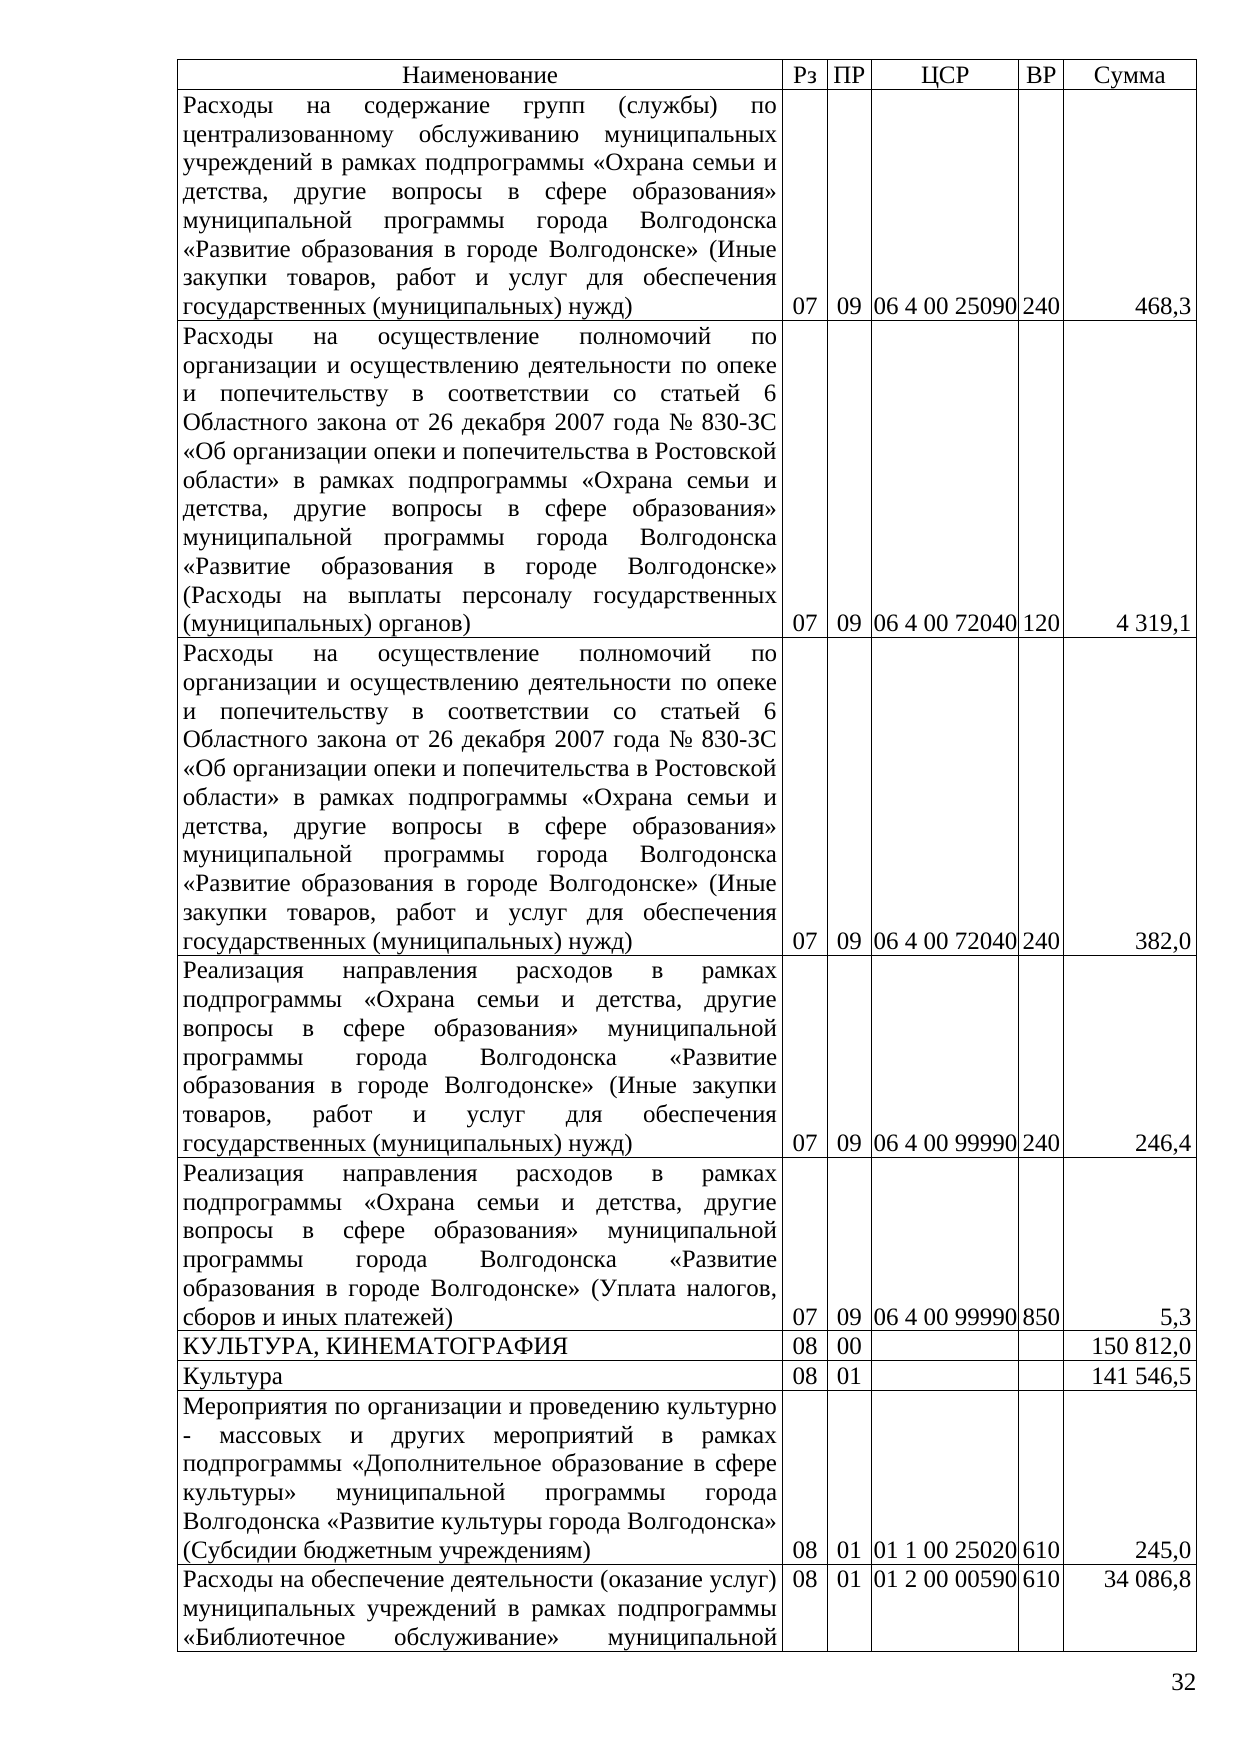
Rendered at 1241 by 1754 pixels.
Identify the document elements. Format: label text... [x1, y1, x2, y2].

table_cell 246,4 [1064, 956, 1196, 1157]
table_cell Мероприятия по организации и проведению культурно - массовых и других мероприятий в рамках подпрограммы «Дополнительное образование в сфере культуры» муниципальной программы города Волгодонска «Развитие культуры города Волгодонска» (Субсидии бюджетным учреждениям) [178, 1391, 782, 1563]
table_cell 06 4 00 99990 [872, 956, 1018, 1157]
table_header ЦСР [872, 60, 1018, 89]
table_cell 07 [783, 90, 827, 320]
table_cell 06 4 00 72040 [872, 321, 1018, 637]
table_cell 01 2 00 00590 [872, 1565, 1018, 1651]
table_cell [872, 1361, 1018, 1390]
table_cell 5,3 [1064, 1158, 1196, 1330]
table_cell Реализация направления расходов в рамках подпрограммы «Охрана семьи и детства, другие вопросы в сфере образования» муниципальной программы города Волгодонска «Развитие образования в городе Волгодонске» (Иные закупки товаров, работ и услуг для обеспечения государственных (муниципальных) нужд) [178, 956, 782, 1157]
table_cell 141 546,5 [1064, 1361, 1196, 1390]
table_cell 07 [783, 956, 827, 1157]
table_header Рз [783, 60, 827, 89]
table_cell [1019, 1331, 1063, 1360]
table_cell Реализация направления расходов в рамках подпрограммы «Охрана семьи и детства, другие вопросы в сфере образования» муниципальной программы города Волгодонска «Развитие образования в городе Волгодонске» (Уплата налогов, сборов и иных платежей) [178, 1158, 782, 1330]
table_cell 610 [1019, 1391, 1063, 1563]
table_cell 09 [828, 638, 871, 954]
table_header Наименование [178, 60, 782, 89]
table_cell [178, 1565, 782, 1651]
table_cell 120 [1019, 321, 1063, 637]
table_cell 09 [828, 90, 871, 320]
table_cell Расходы на осуществление полномочий по организации и осуществлению деятельности по опеке и попечительству в соответствии со статьей 6 Областного закона от 26 декабря 2007 года № 830-ЗС «Об организации опеки и попечительства в Ростовской области» в рамках подпрограммы «Охрана семьи и детства, другие вопросы в сфере образования» муниципальной программы города Волгодонска «Развитие образования в городе Волгодонске» (Расходы на выплаты персоналу государственных (муниципальных) органов) [178, 321, 782, 637]
table_cell 4 319,1 [1064, 321, 1196, 637]
table_cell [1019, 1361, 1063, 1390]
table_cell Культура [178, 1361, 782, 1390]
table_cell 382,0 [1064, 638, 1196, 954]
table_cell 09 [828, 1158, 871, 1330]
table_cell 09 [828, 956, 871, 1157]
table_cell 06 4 00 99990 [872, 1158, 1018, 1330]
table_cell 09 [828, 321, 871, 637]
table_cell 468,3 [1064, 90, 1196, 320]
table_cell 01 [828, 1361, 871, 1390]
table_cell 850 [1019, 1158, 1063, 1330]
table_cell 610 [1019, 1565, 1063, 1651]
table_cell 34 086,8 [1064, 1565, 1196, 1651]
table_cell 08 [783, 1331, 827, 1360]
table_header ВР [1019, 60, 1063, 89]
table_cell 01 1 00 25020 [872, 1391, 1018, 1563]
table_cell 01 [828, 1565, 871, 1651]
table_cell 240 [1019, 90, 1063, 320]
table_cell 01 [828, 1391, 871, 1563]
table_cell 240 [1019, 638, 1063, 954]
table_cell 240 [1019, 956, 1063, 1157]
table_cell Расходы на осуществление полномочий по организации и осуществлению деятельности по опеке и попечительству в соответствии со статьей 6 Областного закона от 26 декабря 2007 года № 830-ЗС «Об организации опеки и попечительства в Ростовской области» в рамках подпрограммы «Охрана семьи и детства, другие вопросы в сфере образования» муниципальной программы города Волгодонска «Развитие образования в городе Волгодонске» (Иные закупки товаров, работ и услуг для обеспечения государственных (муниципальных) нужд) [178, 638, 782, 954]
table_cell 07 [783, 1158, 827, 1330]
table_cell 08 [783, 1361, 827, 1390]
table_cell 150 812,0 [1064, 1331, 1196, 1360]
table_cell 245,0 [1064, 1391, 1196, 1563]
table_cell КУЛЬТУРА, КИНЕМАТОГРАФИЯ [178, 1331, 782, 1360]
table_cell 00 [828, 1331, 871, 1360]
table_cell 08 [783, 1391, 827, 1563]
table_header ПР [828, 60, 871, 89]
table_cell 06 4 00 72040 [872, 638, 1018, 954]
table_header Сумма [1064, 60, 1196, 89]
table_cell [872, 1331, 1018, 1360]
table_cell 07 [783, 638, 827, 954]
table_cell 07 [783, 321, 827, 637]
table_cell 08 [783, 1565, 827, 1651]
table_cell 06 4 00 25090 [872, 90, 1018, 320]
table_cell Расходы на содержание групп (службы) по централизованному обслуживанию муниципальных учреждений в рамках подпрограммы «Охрана семьи и детства, другие вопросы в сфере образования» муниципальной программы города Волгодонска «Развитие образования в городе Волгодонске» (Иные закупки товаров, работ и услуг для обеспечения государственных (муниципальных) нужд) [178, 90, 782, 320]
